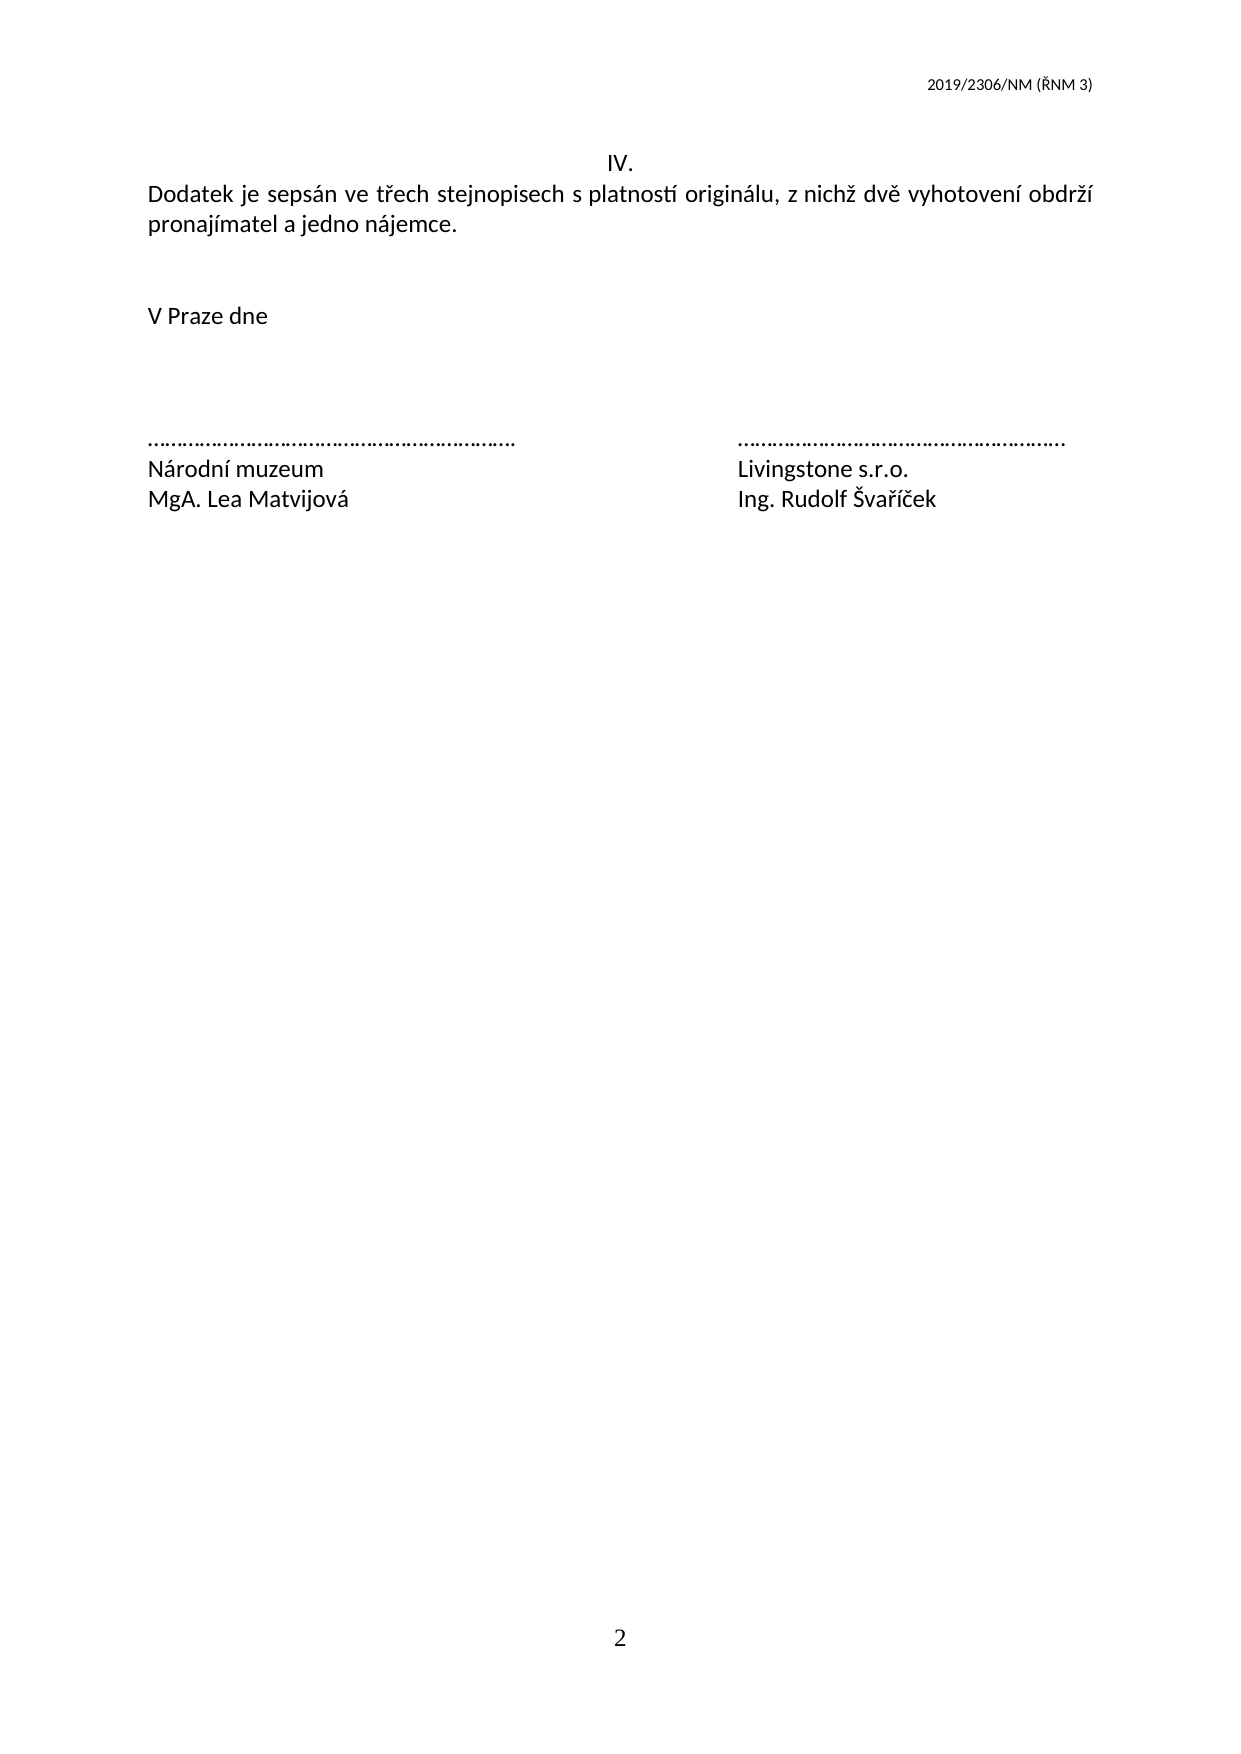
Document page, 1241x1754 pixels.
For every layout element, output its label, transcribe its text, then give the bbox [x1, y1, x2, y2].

text ………………………………………………………. ………………………………………………… [148, 422, 1093, 453]
text Národní muzeum Livingstone s.r.o. [148, 453, 1093, 483]
text V Praze dne [148, 300, 1093, 331]
text IV. [148, 148, 1093, 178]
text MgA. Lea Matvijová Ing. Rudolf Švaříček [148, 483, 1093, 514]
text Dodatek je sepsán ve třech stejnopisech s platností originálu, z nichž dvě vyhotovení obdrží pronajímatel a jedno nájemce. [148, 178, 1093, 239]
